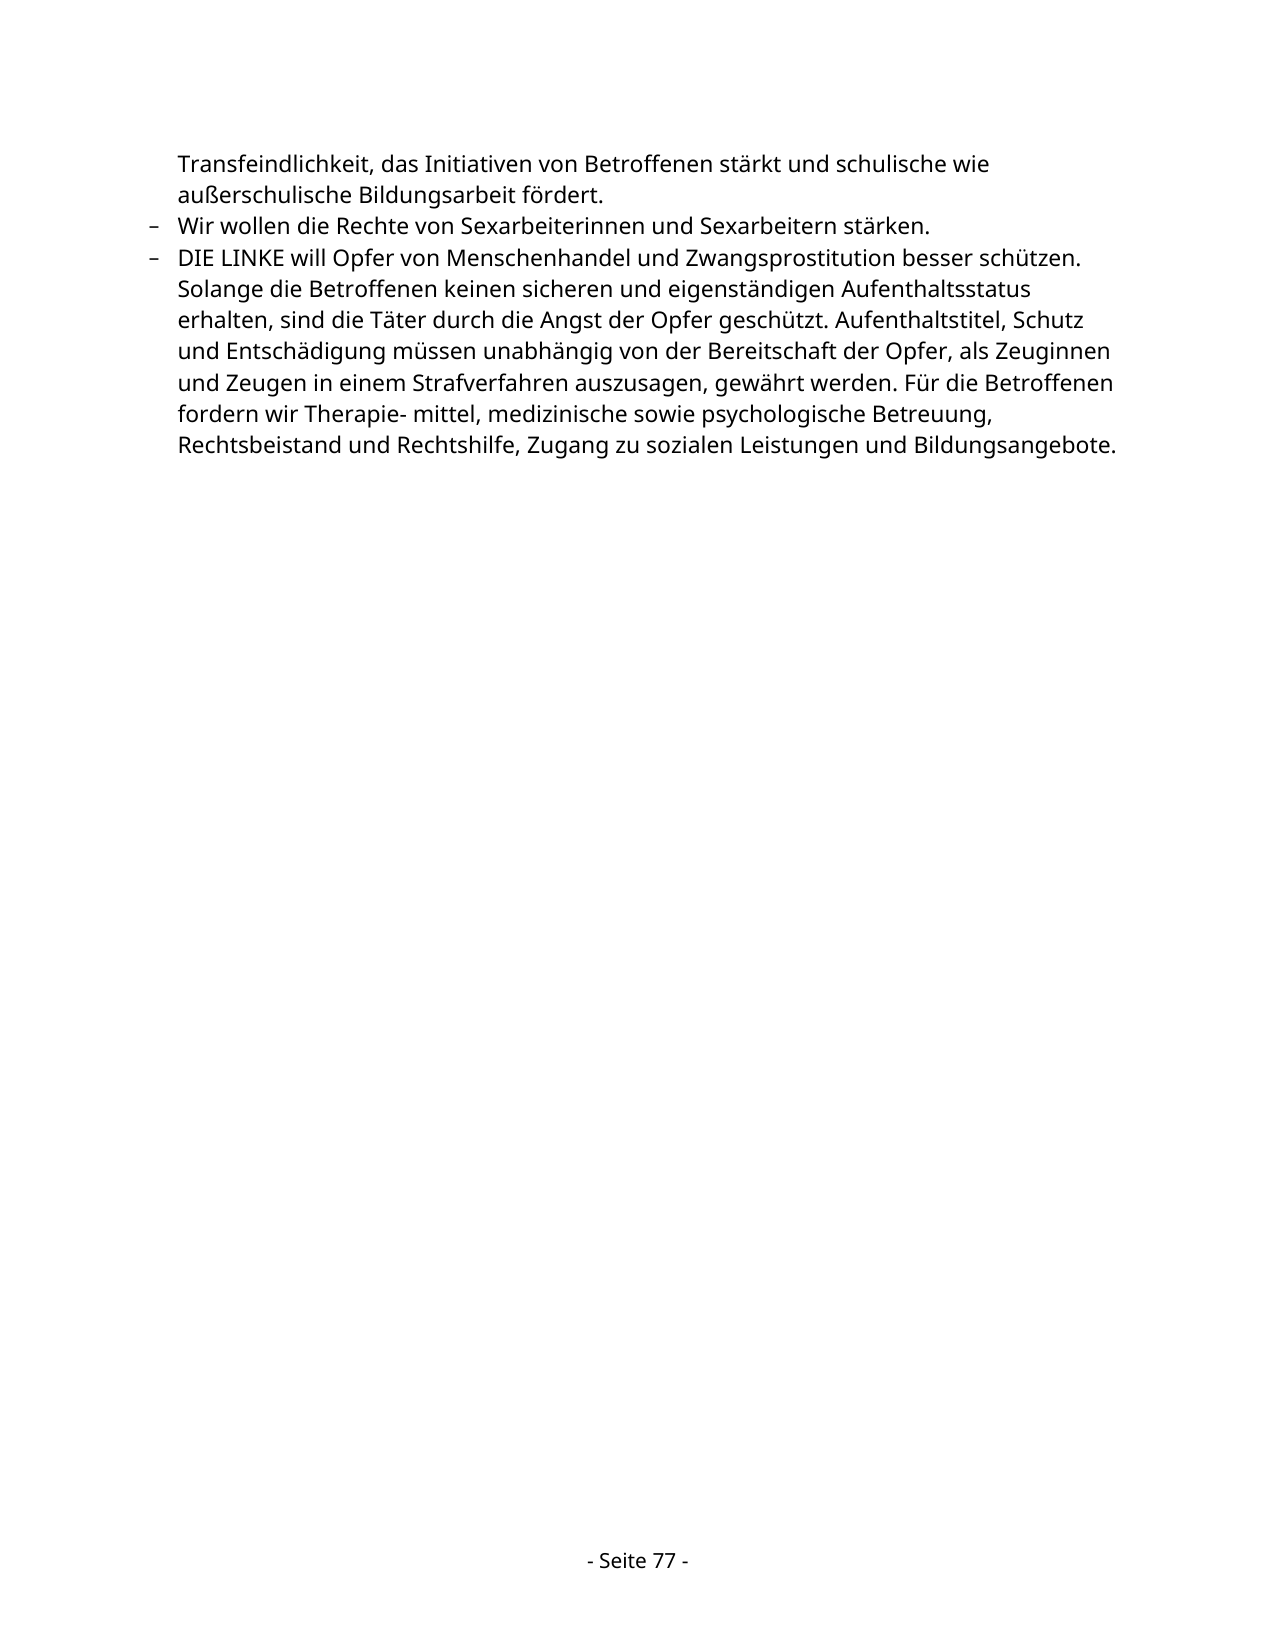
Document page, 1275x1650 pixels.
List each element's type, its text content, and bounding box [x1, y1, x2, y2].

list DIE LINKE will Opfer von Menschenhandel und Zwangsprostitution besser schützen. Solange die Betroffenen keinen sicheren und eigenständigen Aufenthaltsstatus erhalten, sind die Täter durch die Angst der Opfer geschützt. Aufenthaltstitel, Schutz und Entschädigung müssen unabhängig von der Bereitschaft der Opfer, als Zeuginnen und Zeugen in einem Strafverfahren auszusagen, gewährt werden. Für die Betroffenen fordern wir Therapie- mittel, medizinische sowie psychologische Betreuung, Rechtsbeistand und Rechtshilfe, Zugang zu sozialen Leistungen und Bildungsangebote. [148, 241, 1127, 460]
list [148, 148, 1127, 210]
list Wir wollen die Rechte von Sexarbeiterinnen und Sexarbeitern stärken. [148, 210, 1127, 241]
